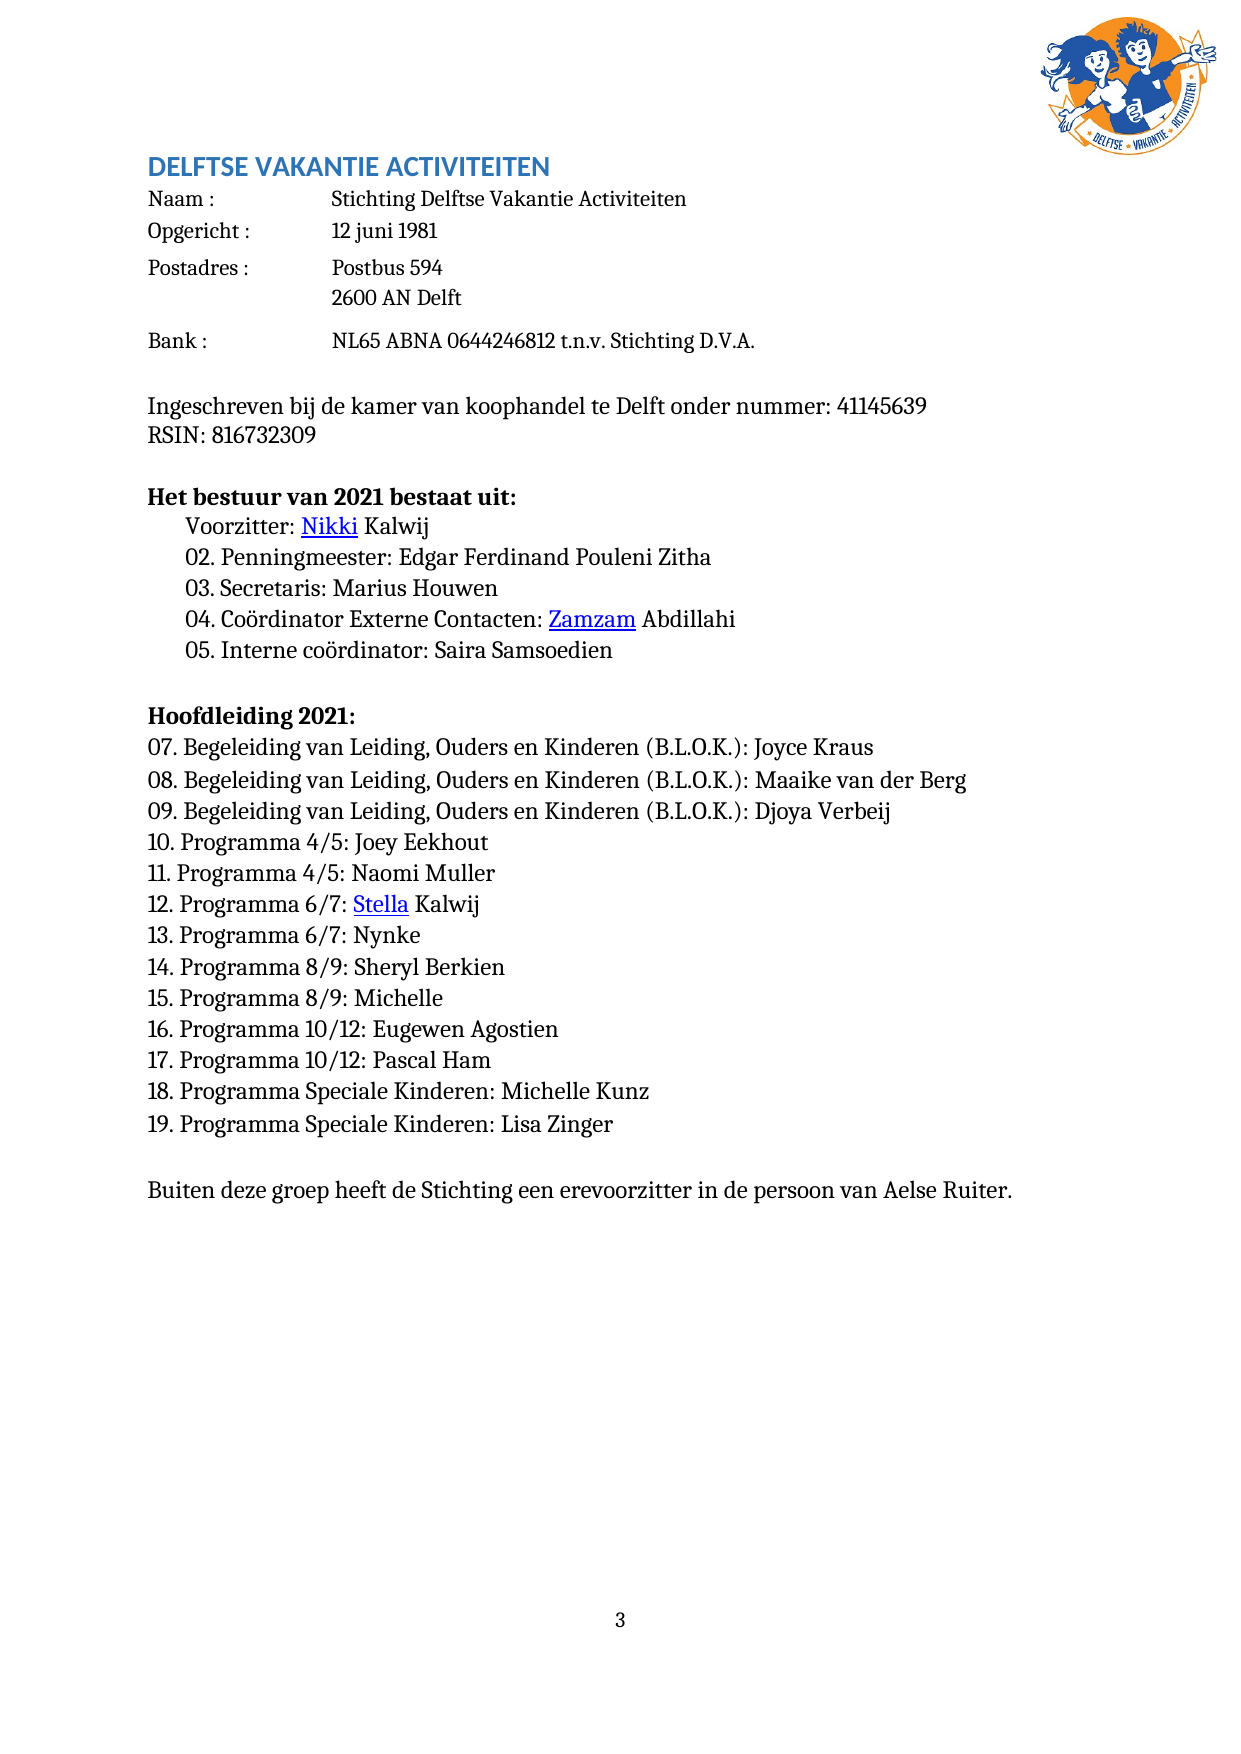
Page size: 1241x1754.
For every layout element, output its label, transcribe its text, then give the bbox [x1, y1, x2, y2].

table_cell Bank : [148, 328, 332, 359]
text RSIN: 816732309 [147, 421, 1086, 450]
table_header Stichting Delftse Vakantie Activiteiten [332, 186, 817, 218]
text Het bestuur van 2021 bestaat uit: [147, 483, 1086, 512]
table_header Naam : [148, 186, 332, 218]
table_cell Postadres : [148, 254, 332, 328]
text 08. Begeleiding van Leiding, Ouders en Kinderen (B.L.O.K.): Maaike van der Berg 09. Begeleiding van Leiding, Ouders en Kinderen (B.L.O.K.): Djoya Verbeij 10. Programma 4/5: Joey Eekhout 11. Programma 4/5: Naomi Muller 12. Programma 6/7: Stella Kalwij 13. Programma 6/7: Nynke 14. Programma 8/9: Sheryl Berkien 15. Programma 8/9: Michelle 16. Programma 10/12: Eugewen Agostien 17. Programma 10/12: Pascal Ham 18. Programma Speciale Kinderen: Michelle Kunz [148, 766, 1093, 1105]
text Hoofdleiding 2021: 07. Begeleiding van Leiding, Ouders en Kinderen (B.L.O.K.): Joyce Kraus [148, 702, 1093, 762]
text Buiten deze groep heeft de Stichting een erevoorzitter in de persoon van Aelse Ruiter. [147, 1176, 1086, 1205]
text 19. Programma Speciale Kinderen: Lisa Zinger [148, 1110, 1093, 1138]
picture [1040, 17, 1217, 163]
table_cell NL65 ABNA 0644246812 t.n.v. Stichting D.V.A. [332, 328, 817, 359]
text Voorzitter: Nikki Kalwij 02. Penningmeester: Edgar Ferdinand Pouleni Zitha 03. Secretaris: Marius Houwen 04. Coördinator Externe Contacten: Zamzam Abdillahi 05. Interne coördinator: Saira Samsoedien [185, 512, 1093, 664]
table_cell Postbus 594 2600 AN Delft [332, 254, 817, 328]
table_cell Opgericht : [148, 218, 332, 254]
text Ingeschreven bij de kamer van koophandel te Delft onder nummer: 41145639 [147, 392, 1086, 421]
table_cell 12 juni 1981 [332, 218, 817, 254]
subtitle DELFTSE VAKANTIE ACTIVITEITEN [148, 148, 1093, 183]
